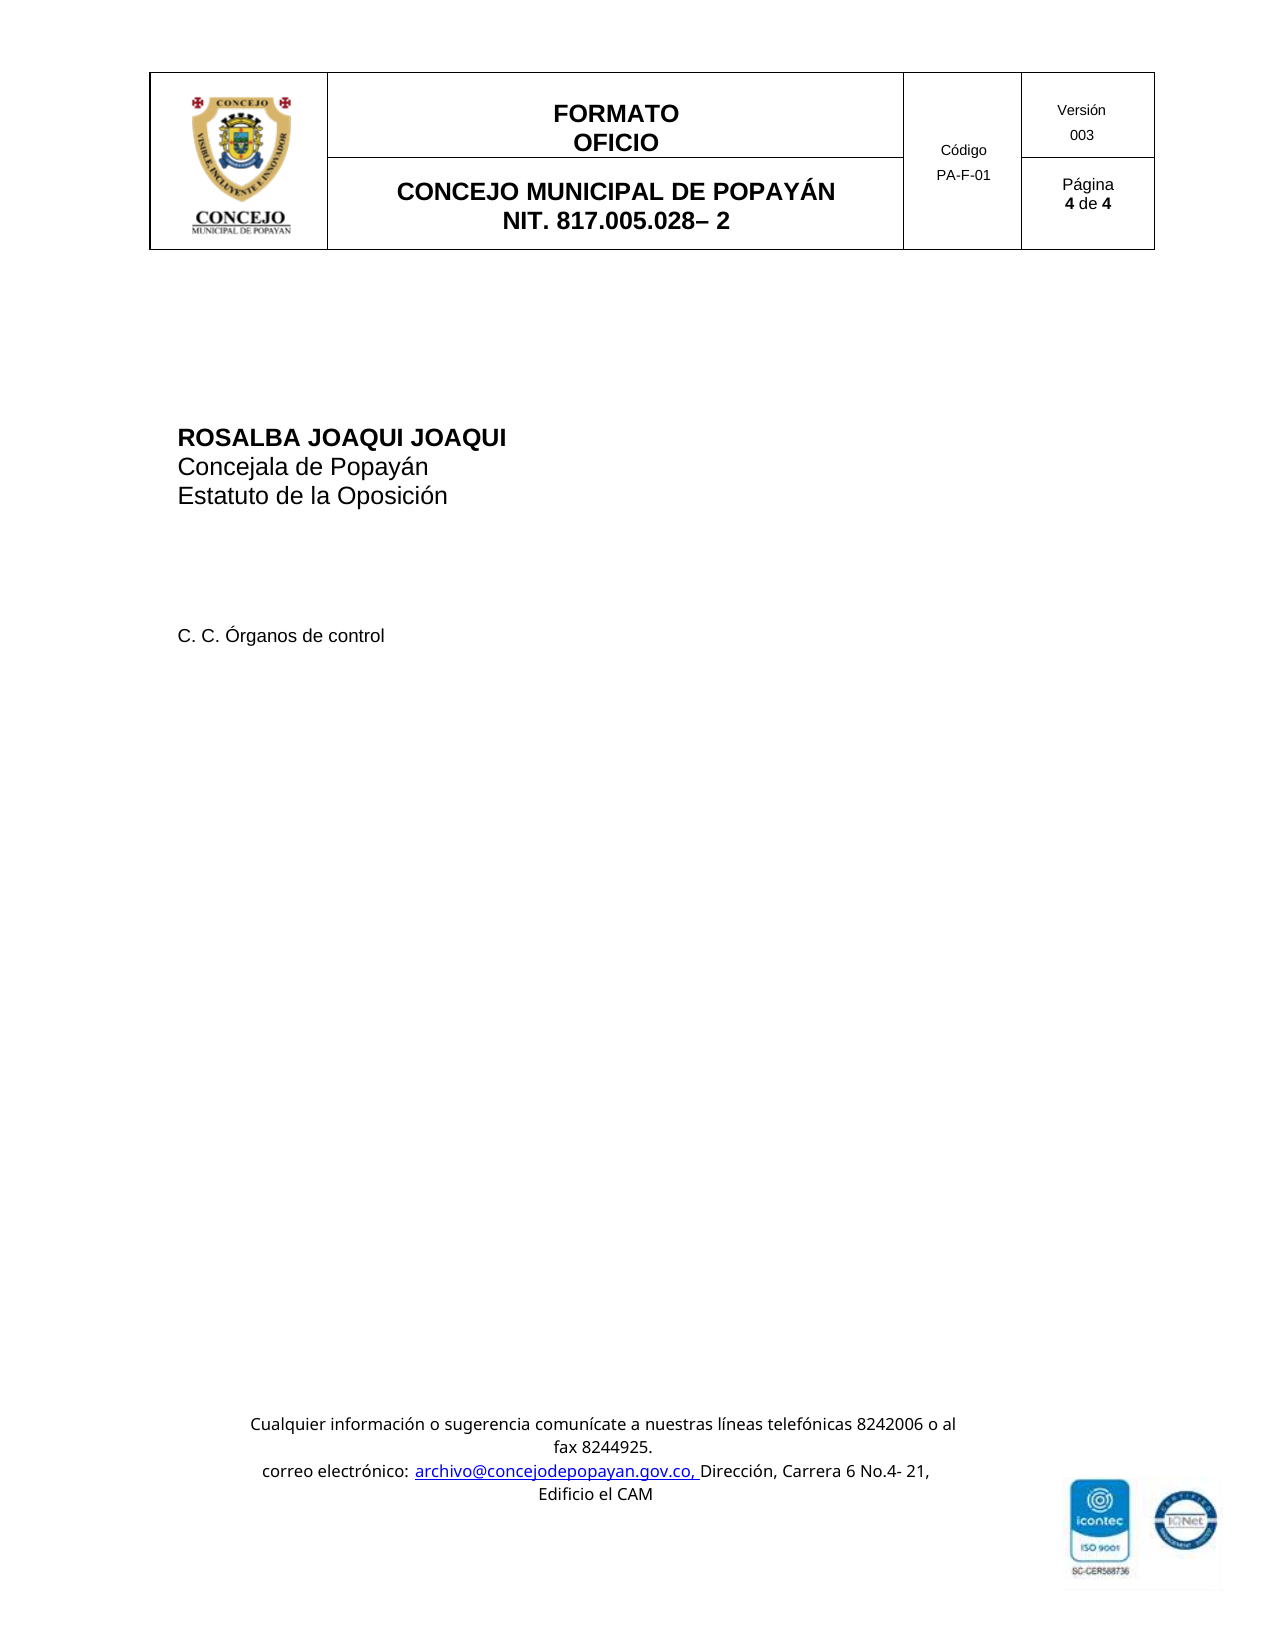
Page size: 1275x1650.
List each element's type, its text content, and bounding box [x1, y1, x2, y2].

text ROSALBA JOAQUI JOAQUI [177, 423, 1127, 452]
text Concejala de Popayán [177, 452, 1127, 481]
text C. C. Órganos de control [177, 624, 1127, 646]
picture [169, 93, 314, 238]
picture [1062, 1477, 1224, 1591]
text Estatuto de la Oposición [177, 481, 1127, 509]
